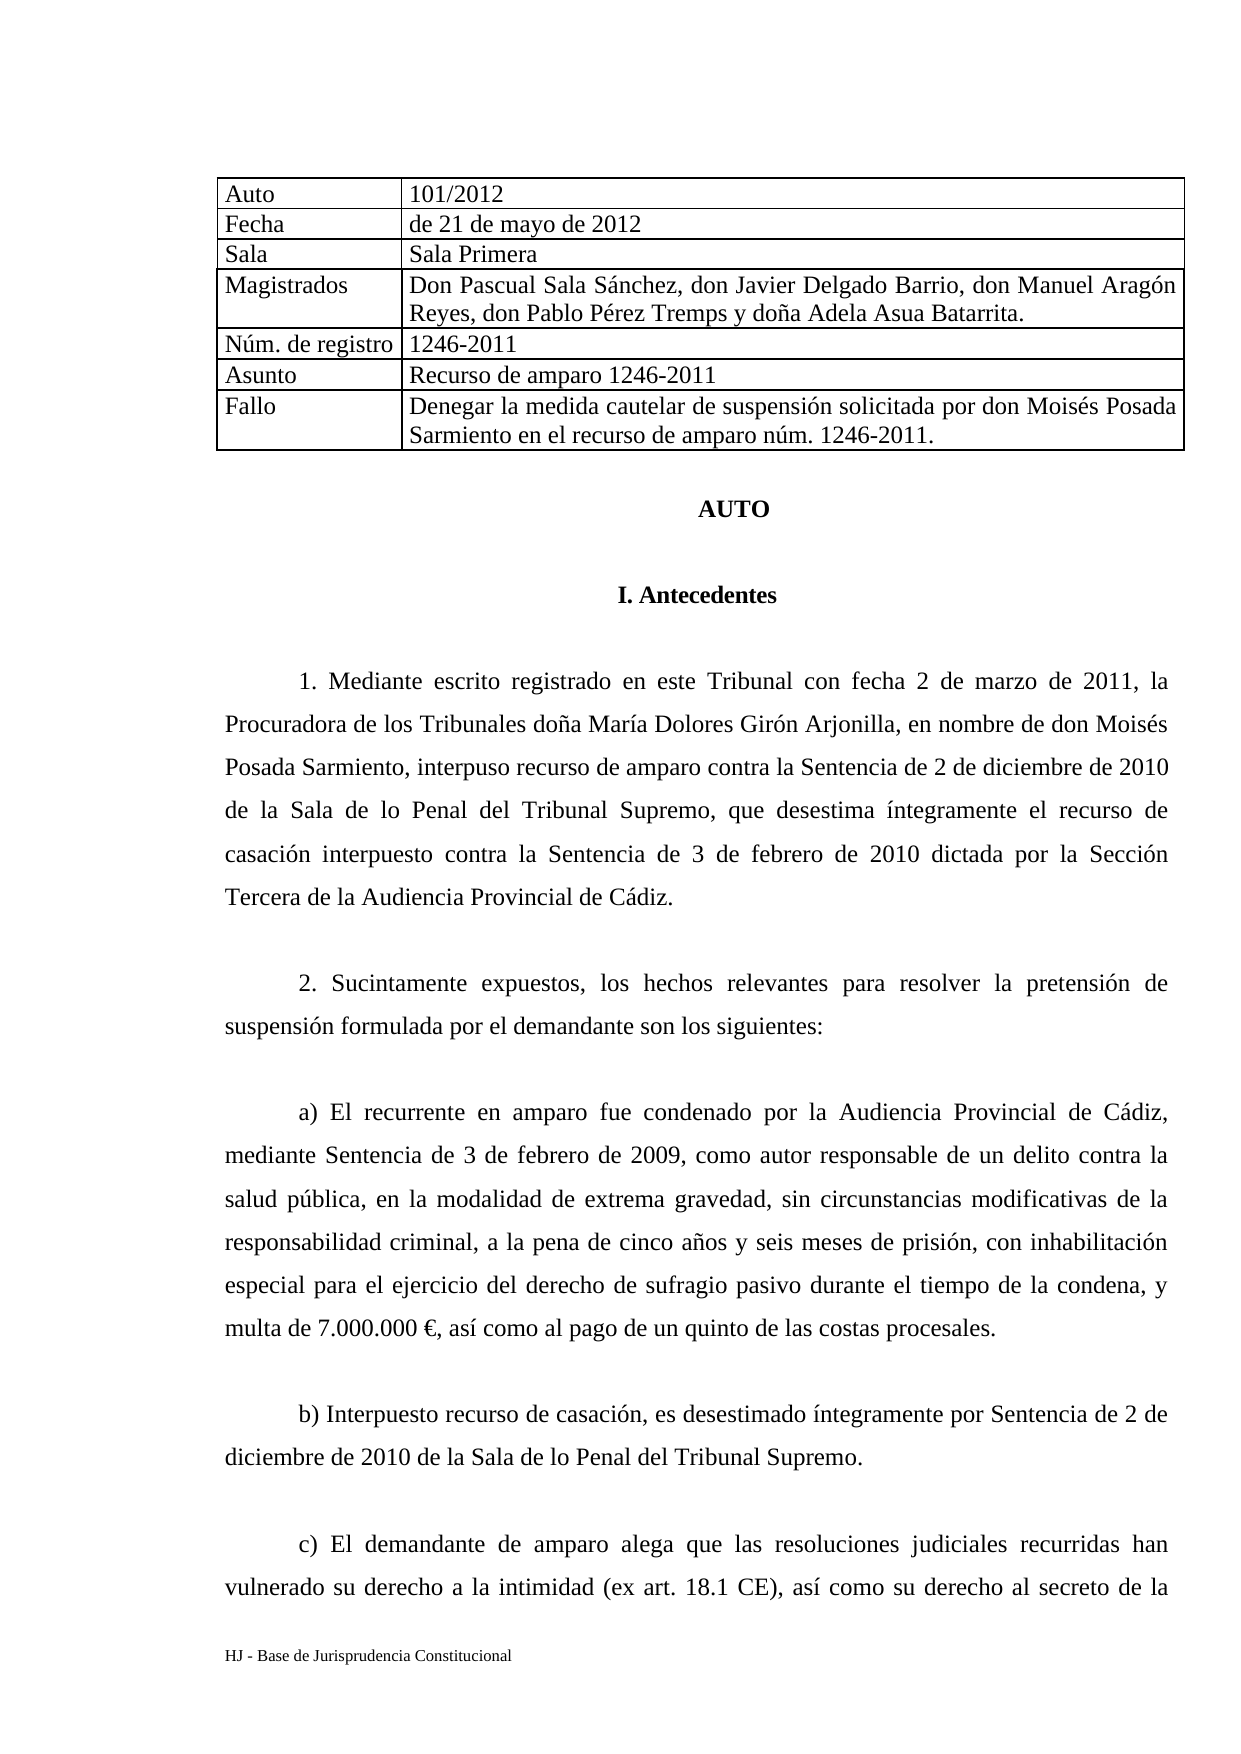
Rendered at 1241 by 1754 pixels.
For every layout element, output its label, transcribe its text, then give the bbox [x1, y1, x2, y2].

text a) El recurrente en amparo fue condenado por la Audiencia Provincial de Cádiz, mediante Sentencia de 3 de febrero de 2009, como autor responsable de un delito contra la salud pública, en la modalidad de extrema gravedad, sin circunstancias modificativas de la responsabilidad criminal, a la pena de cinco años y seis meses de prisión, con inhabilitación especial para el ejercicio del derecho de sufragio pasivo durante el tiempo de la condena, y multa de 7.000.000 €, así como al pago de un quinto de las costas procesales. [224, 1097, 1169, 1342]
table_cell Sala [218, 240, 401, 268]
text b) Interpuesto recurso de casación, es desestimado íntegramente por Sentencia de 2 de diciembre de 2010 de la Sala de lo Penal del Tribunal Supremo. [224, 1399, 1169, 1471]
table_header Auto [218, 179, 401, 207]
table_cell 1246-2011 [403, 329, 1183, 358]
table_cell Fallo [218, 391, 401, 448]
table_cell Sala Primera [402, 240, 1184, 268]
table_cell Recurso de amparo 1246-2011 [403, 360, 1183, 389]
text 1. Mediante escrito registrado en este Tribunal con fecha 2 de marzo de 2011, la Procuradora de los Tribunales doña María Dolores Girón Arjonilla, en nombre de don Moisés Posada Sarmiento, interpuso recurso de amparo contra la Sentencia de 2 de diciembre de 2010 de la Sala de lo Penal del Tribunal Supremo, que desestima íntegramente el recurso de casación interpuesto contra la Sentencia de 3 de febrero de 2010 dictada por la Sección Tercera de la Audiencia Provincial de Cádiz. [224, 666, 1169, 911]
table_cell de 21 de mayo de 2012 [402, 209, 1184, 238]
text 2. Sucintamente expuestos, los hechos relevantes para resolver la pretensión de suspensión formulada por el demandante son los siguientes: [224, 968, 1169, 1040]
table_cell Magistrados [218, 270, 401, 327]
table_header 101/2012 [402, 179, 1184, 207]
table_cell Asunto [218, 360, 401, 389]
table_cell Denegar la medida cautelar de suspensión solicitada por don Moisés Posada Sarmiento en el recurso de amparo núm. 1246-2011. [403, 391, 1183, 448]
text AUTO [224, 494, 1169, 522]
table_cell Fecha [218, 209, 401, 238]
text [224, 1529, 1169, 1601]
text I. Antecedentes [224, 580, 1169, 609]
table_cell Don Pascual Sala Sánchez, don Javier Delgado Barrio, don Manuel Aragón Reyes, don Pablo Pérez Tremps y doña Adela Asua Batarrita. [403, 270, 1183, 327]
table_cell Núm. de registro [218, 329, 401, 358]
